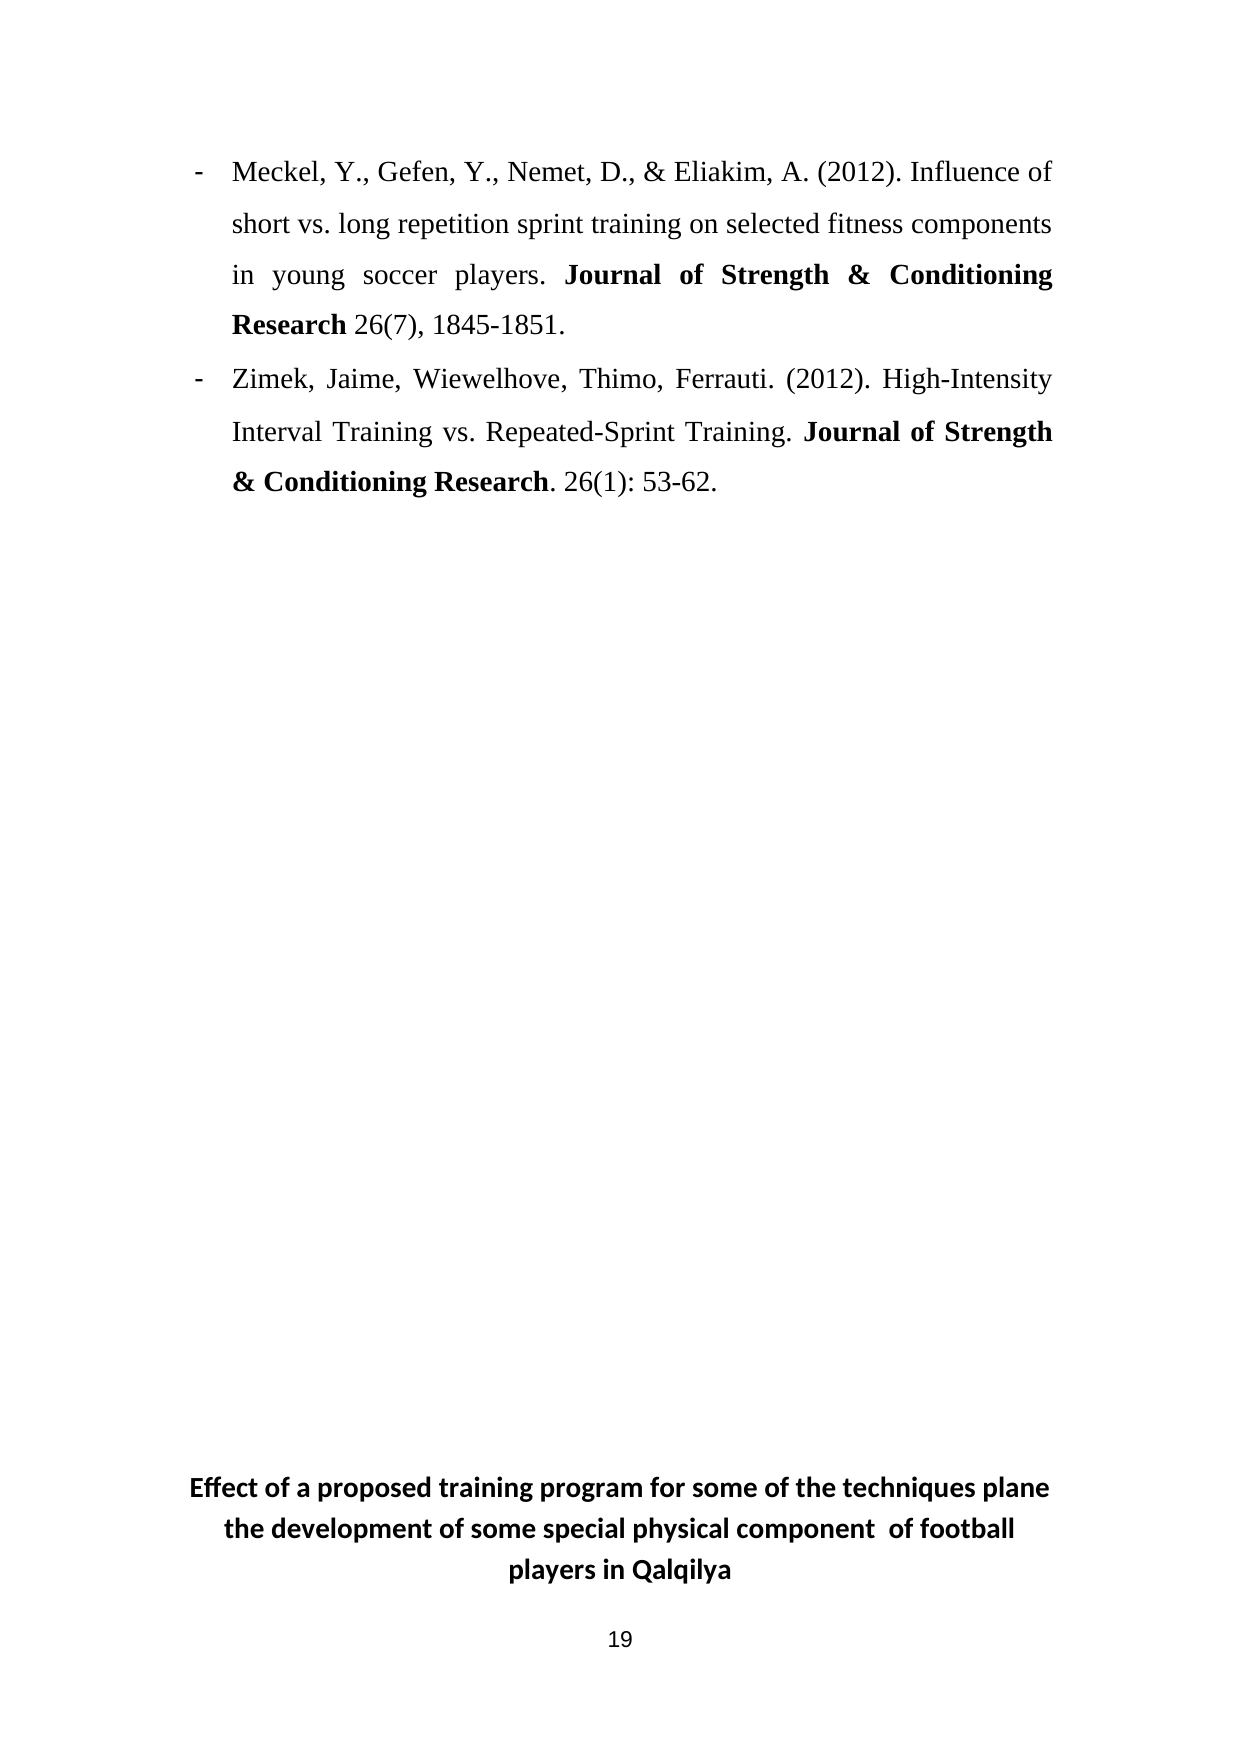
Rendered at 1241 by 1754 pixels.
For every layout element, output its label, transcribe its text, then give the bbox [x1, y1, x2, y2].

list Meckel, Y., Gefen, Y., Nemet, D., & Eliakim, A. (2012). Influence of short vs. long repetition sprint training on selected fitness components in young soccer players. Journal of Strength & Conditioning Research 26(7), 1845-1851. [194, 150, 1053, 341]
text Effect of a proposed training program for some of the techniques plane the development of some special physical component of football players in Qalqilya [187, 1469, 1053, 1587]
list Zimek, Jaime, Wiewelhove, Thimo, Ferrauti. (2012). High-Intensity Interval Training vs. Repeated-Sprint Training. Journal of Strength & Conditioning Research. 26(1): 53-62. [194, 357, 1053, 498]
